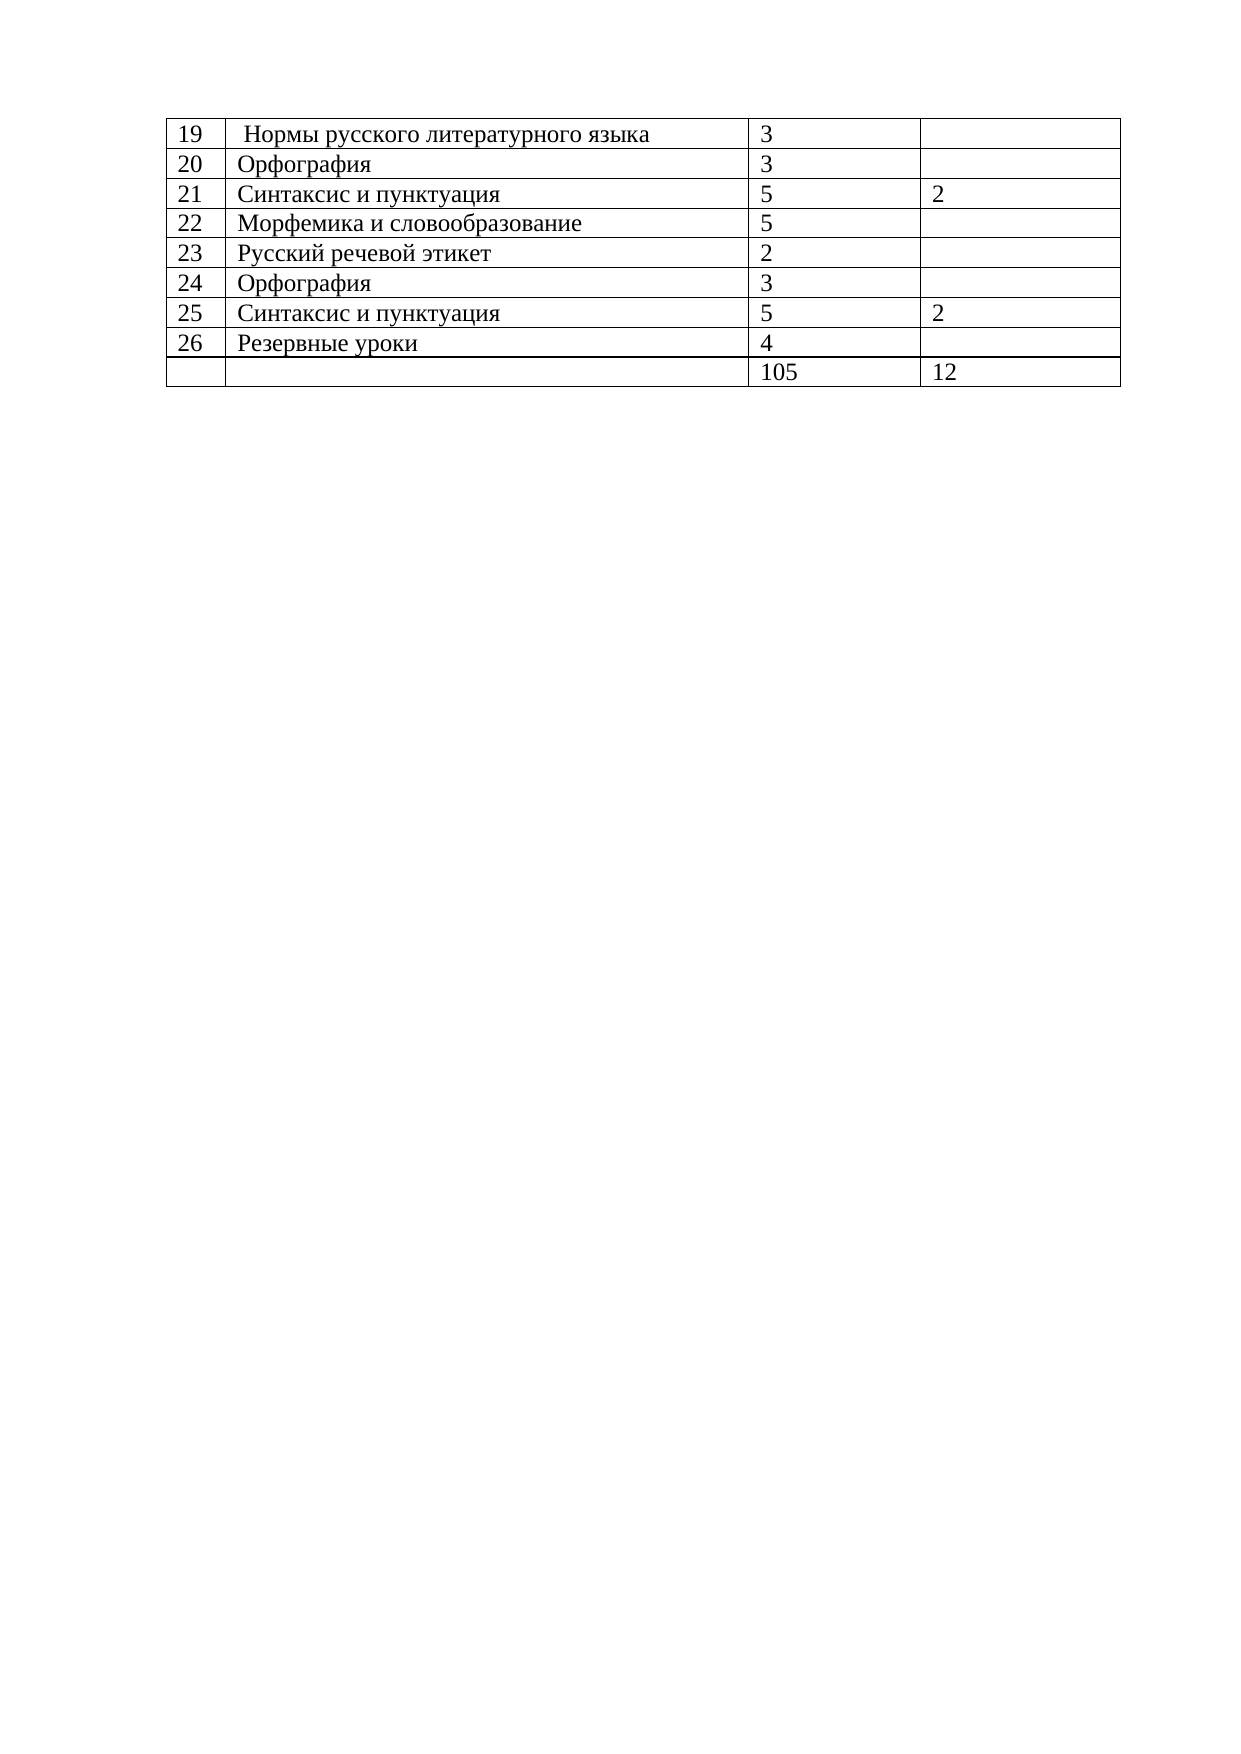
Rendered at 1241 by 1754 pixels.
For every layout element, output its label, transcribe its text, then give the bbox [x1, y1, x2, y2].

table_cell 5 [749, 179, 920, 207]
table_cell 2 [921, 298, 1120, 327]
table_cell 20 [167, 149, 225, 178]
table_cell [921, 209, 1120, 237]
table_cell Морфемика и словообразование [226, 209, 748, 237]
table_cell [921, 268, 1120, 297]
table_cell Русский речевой этикет [226, 238, 748, 267]
table_cell [921, 119, 1120, 148]
table_cell 5 [749, 298, 920, 327]
table_cell 23 [167, 238, 225, 267]
table_cell 3 [749, 149, 920, 178]
table_cell [921, 328, 1120, 356]
table_cell [921, 238, 1120, 267]
table_cell 25 [167, 298, 225, 327]
table_cell [921, 149, 1120, 178]
table_cell Резервные уроки [226, 328, 748, 356]
table_cell Синтаксис и пунктуация [226, 298, 748, 327]
table_cell Орфография [226, 268, 748, 297]
table_cell [167, 358, 225, 386]
table_cell 105 [749, 358, 920, 386]
table_cell 19 [167, 119, 225, 148]
table_cell 3 [749, 268, 920, 297]
table_cell 26 [167, 328, 225, 356]
table_cell 21 [167, 179, 225, 207]
table_cell Синтаксис и пунктуация [226, 179, 748, 207]
table_cell 2 [749, 238, 920, 267]
table_cell 2 [921, 179, 1120, 207]
table_cell 12 [921, 358, 1120, 386]
table_cell 22 [167, 209, 225, 237]
table_cell 5 [749, 209, 920, 237]
table_cell Нормы русского литературного языка [226, 119, 748, 148]
table_cell Орфография [226, 149, 748, 178]
table_cell 3 [749, 119, 920, 148]
table_cell 4 [749, 328, 920, 356]
table_cell 24 [167, 268, 225, 297]
table_cell [226, 358, 748, 386]
